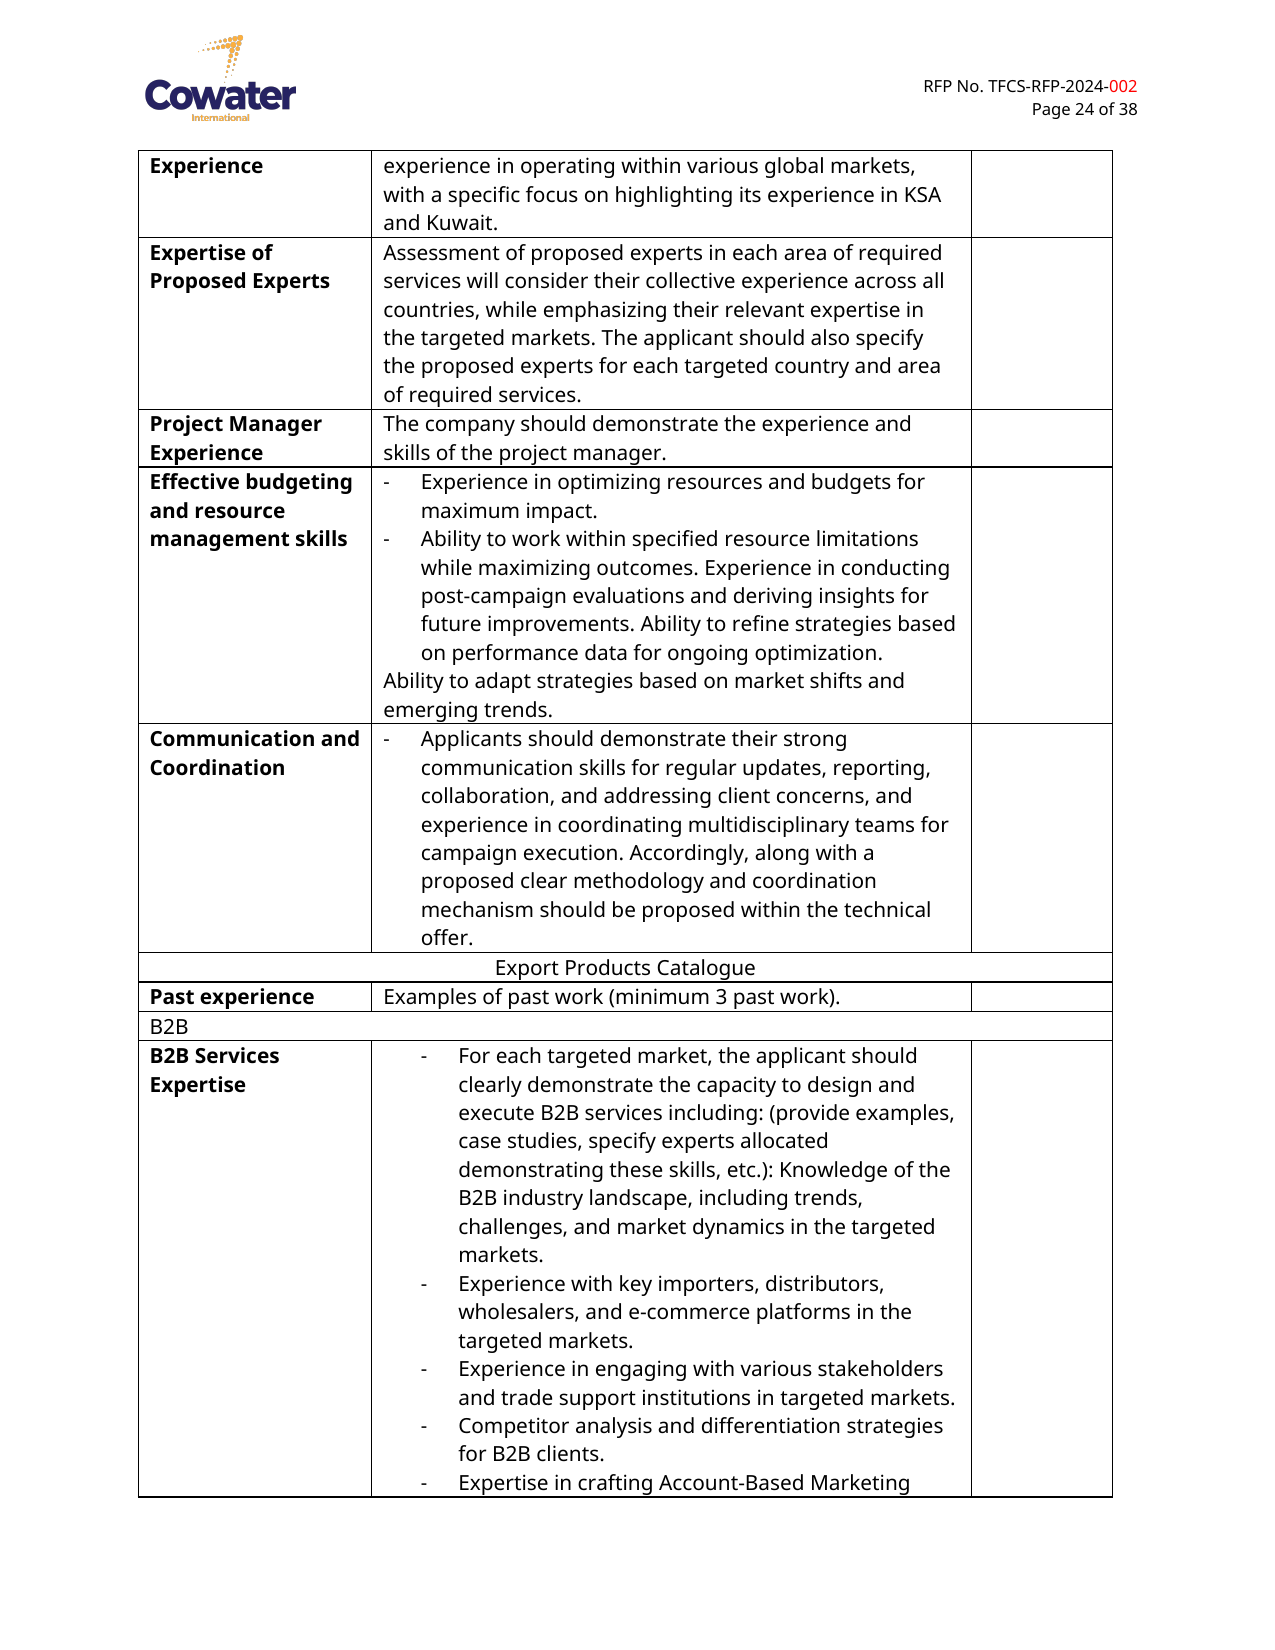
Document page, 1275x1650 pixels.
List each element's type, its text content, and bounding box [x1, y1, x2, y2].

table_cell Effective budgeting and resource management skills [139, 468, 371, 723]
table_cell Export Products Catalogue [139, 953, 1112, 981]
table_cell B2B [139, 1012, 1112, 1040]
picture [138, 15, 303, 150]
table_cell [972, 468, 1112, 723]
table_cell The company should demonstrate the experience and skills of the project manager. [372, 410, 971, 466]
table_cell Past experience [139, 983, 371, 1011]
table_cell [972, 151, 1112, 237]
table_cell Global Market Experience [139, 151, 371, 237]
table_cell [972, 1041, 1112, 1496]
table_cell [972, 238, 1112, 408]
table_cell Examples of past work (minimum 3 past work). [372, 983, 971, 1011]
table_cell Expertise of Proposed Experts [139, 238, 371, 408]
table_cell Communication and Coordination [139, 724, 371, 952]
table_cell [972, 410, 1112, 466]
table_cell Experience in optimizing resources and budgets for maximum impact. Ability to work within specified resource limitations while maximizing outcomes. Experience in conducting post-campaign evaluations and deriving insights for future improvements. Ability to refine strategies based on performance data for ongoing optimization. Ability to adapt strategies based on market shifts and emerging trends. [372, 468, 971, 723]
table_cell Project Manager Experience [139, 410, 371, 466]
table_cell [972, 724, 1112, 952]
table_cell [972, 983, 1112, 1011]
table_cell B2B Services Expertise [139, 1041, 371, 1496]
table_cell Assessment of proposed experts in each area of required services will consider their collective experience across all countries, while emphasizing their relevant expertise in the targeted markets. The applicant should also specify the proposed experts for each targeted country and area of required services. [372, 238, 971, 408]
table_cell Applicants should demonstrate their strong communication ‎skills for regular updates, reporting, collaboration, and addressing client concerns, and ‎experience in coordinating multidisciplinary teams for campaign execution. Accordingly, ‎along with a proposed clear methodology and coordination mechanism should be proposed ‎within the technical offer. ‎ [372, 724, 971, 952]
